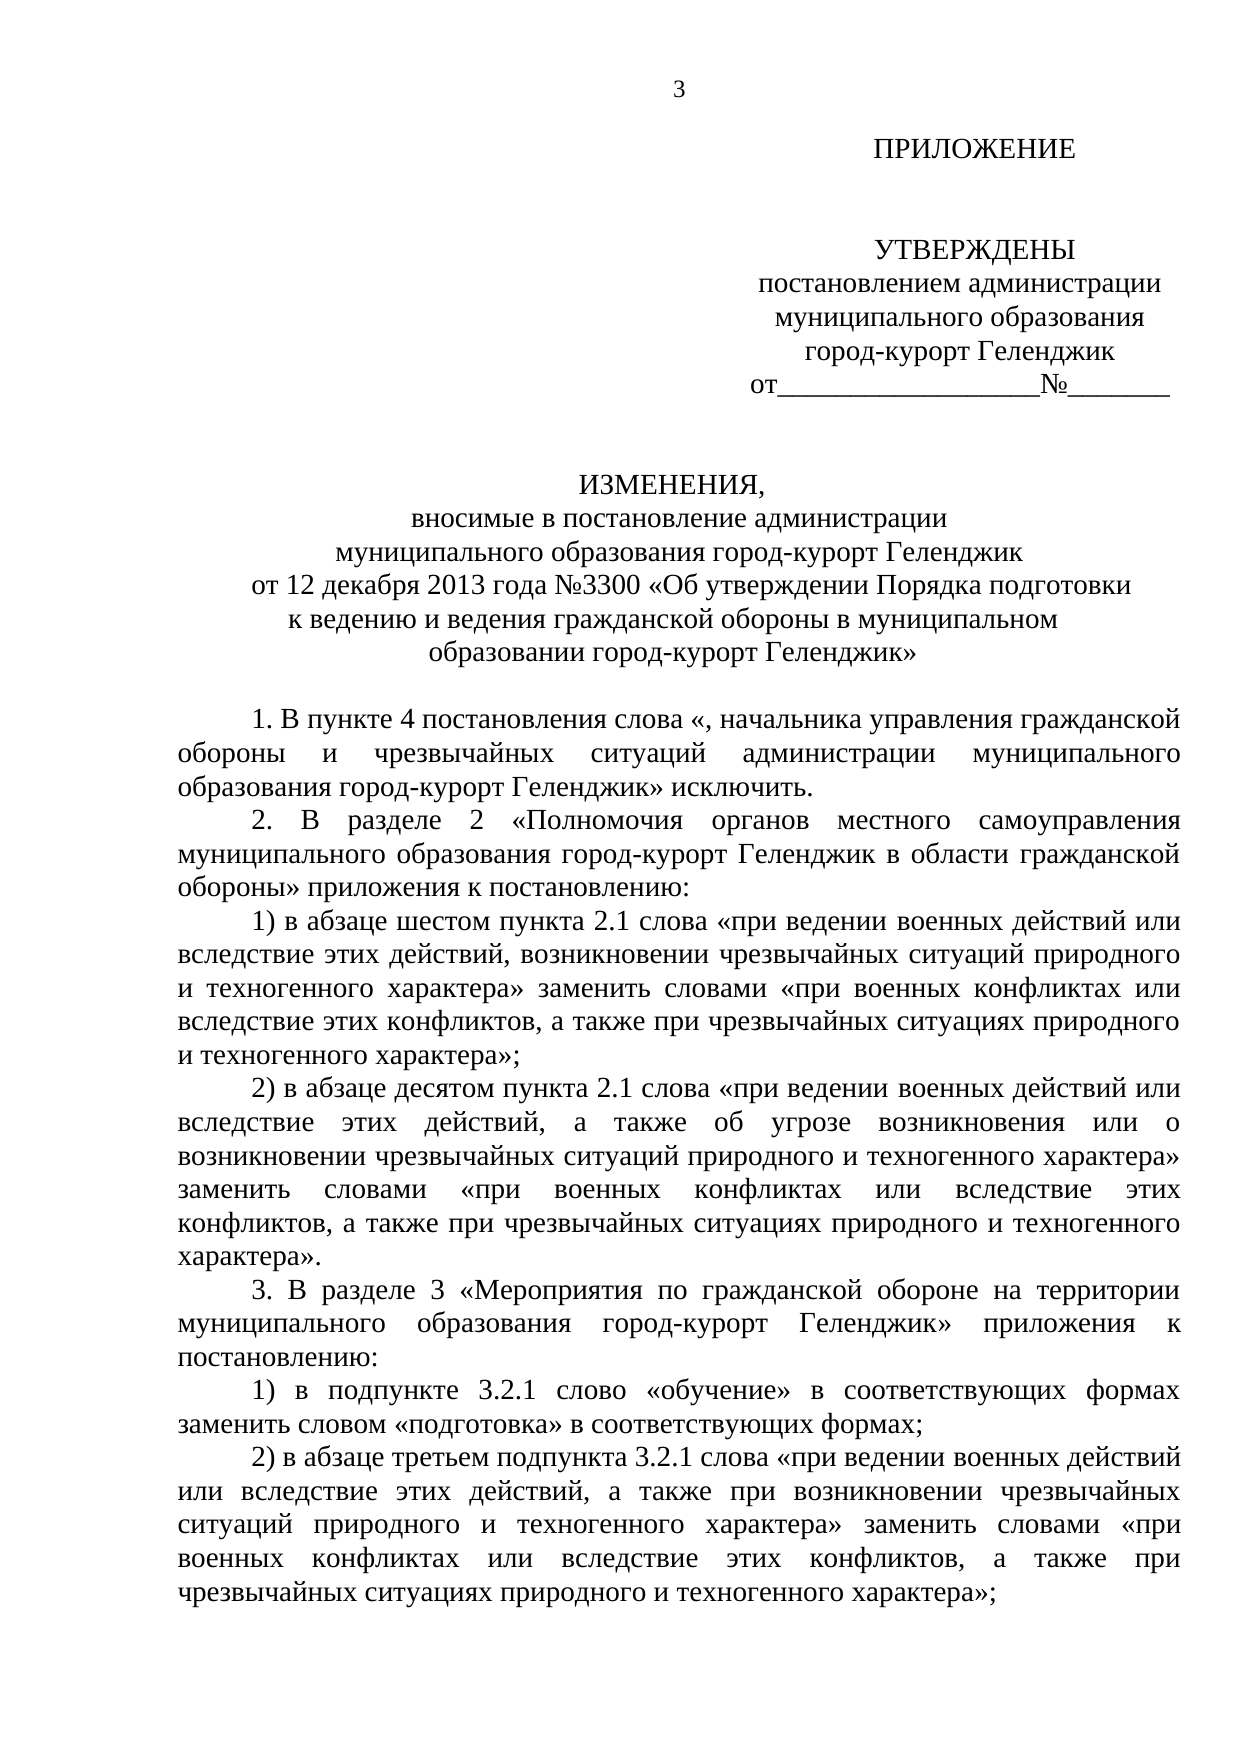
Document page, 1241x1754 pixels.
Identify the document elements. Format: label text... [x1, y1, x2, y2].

text 3. В разделе 3 «Мероприятия по гражданской обороне на территории муниципального образования город-курорт Геленджик» приложения к постановлению: [177, 1272, 1181, 1372]
text 2) в абзаце третьем подпункта 3.2.1 слова «при ведении военных действий или вследствие этих действий, а также при возникновении чрезвычайных ситуаций природного и техногенного характера» заменить словами «при военных конфликтах или вследствие этих конфликтов, а также при чрезвычайных ситуациях природного и техногенного характера»; [177, 1439, 1181, 1607]
text УТВЕРЖДЕНЫ [783, 232, 1167, 266]
text 1) в абзаце шестом пункта 2.1 слова «при ведении военных действий или вследствие этих действий, возникновении чрезвычайных ситуаций природного и техногенного характера» заменить словами «при военных конфликтах или вследствие этих конфликтов, а также при чрезвычайных ситуациях природного и техногенного характера»; [177, 903, 1181, 1071]
text от 12 декабря 2013 года №3300 «Об утверждении Порядка подготовки [177, 567, 1181, 601]
text 2. В разделе 2 «Полномочия органов местного самоуправления муниципального образования город-курорт Геленджик в области гражданской обороны» приложения к постановлению: [177, 802, 1181, 903]
text 1. В пункте 4 постановления слова «, начальника управления гражданской обороны и чрезвычайных ситуаций администрации муниципального образования город-курорт Геленджик» исключить. [177, 702, 1181, 802]
text 1) в подпункте 3.2.1 слово «обучение» в соответствующих формах заменить словом «подготовка» в соответствующих формах; [177, 1372, 1181, 1439]
text к ведению и ведения гражданской обороны в муниципальном образовании город-курорт Геленджик» [281, 601, 1181, 668]
text муниципального образования город-курорт Геленджик [177, 534, 1181, 567]
title от__________________№_______ [738, 366, 1181, 400]
title город-курорт Геленджик [738, 333, 1181, 366]
title ПРИЛОЖЕНИЕ [783, 131, 1167, 165]
text вносимые в постановление администрации [177, 500, 1181, 534]
text ИЗМЕНЕНИЯ, [162, 467, 1181, 500]
title постановлением администрации муниципального образования [738, 266, 1181, 333]
text 2) в абзаце десятом пункта 2.1 слова «при ведении военных действий или вследствие этих действий, а также об угрозе возникновения или о возникновении чрезвычайных ситуаций природного и техногенного характера» заменить словами «при военных конфликтах или вследствие этих конфликтов, а также при чрезвычайных ситуациях природного и техногенного характера». [177, 1071, 1181, 1272]
